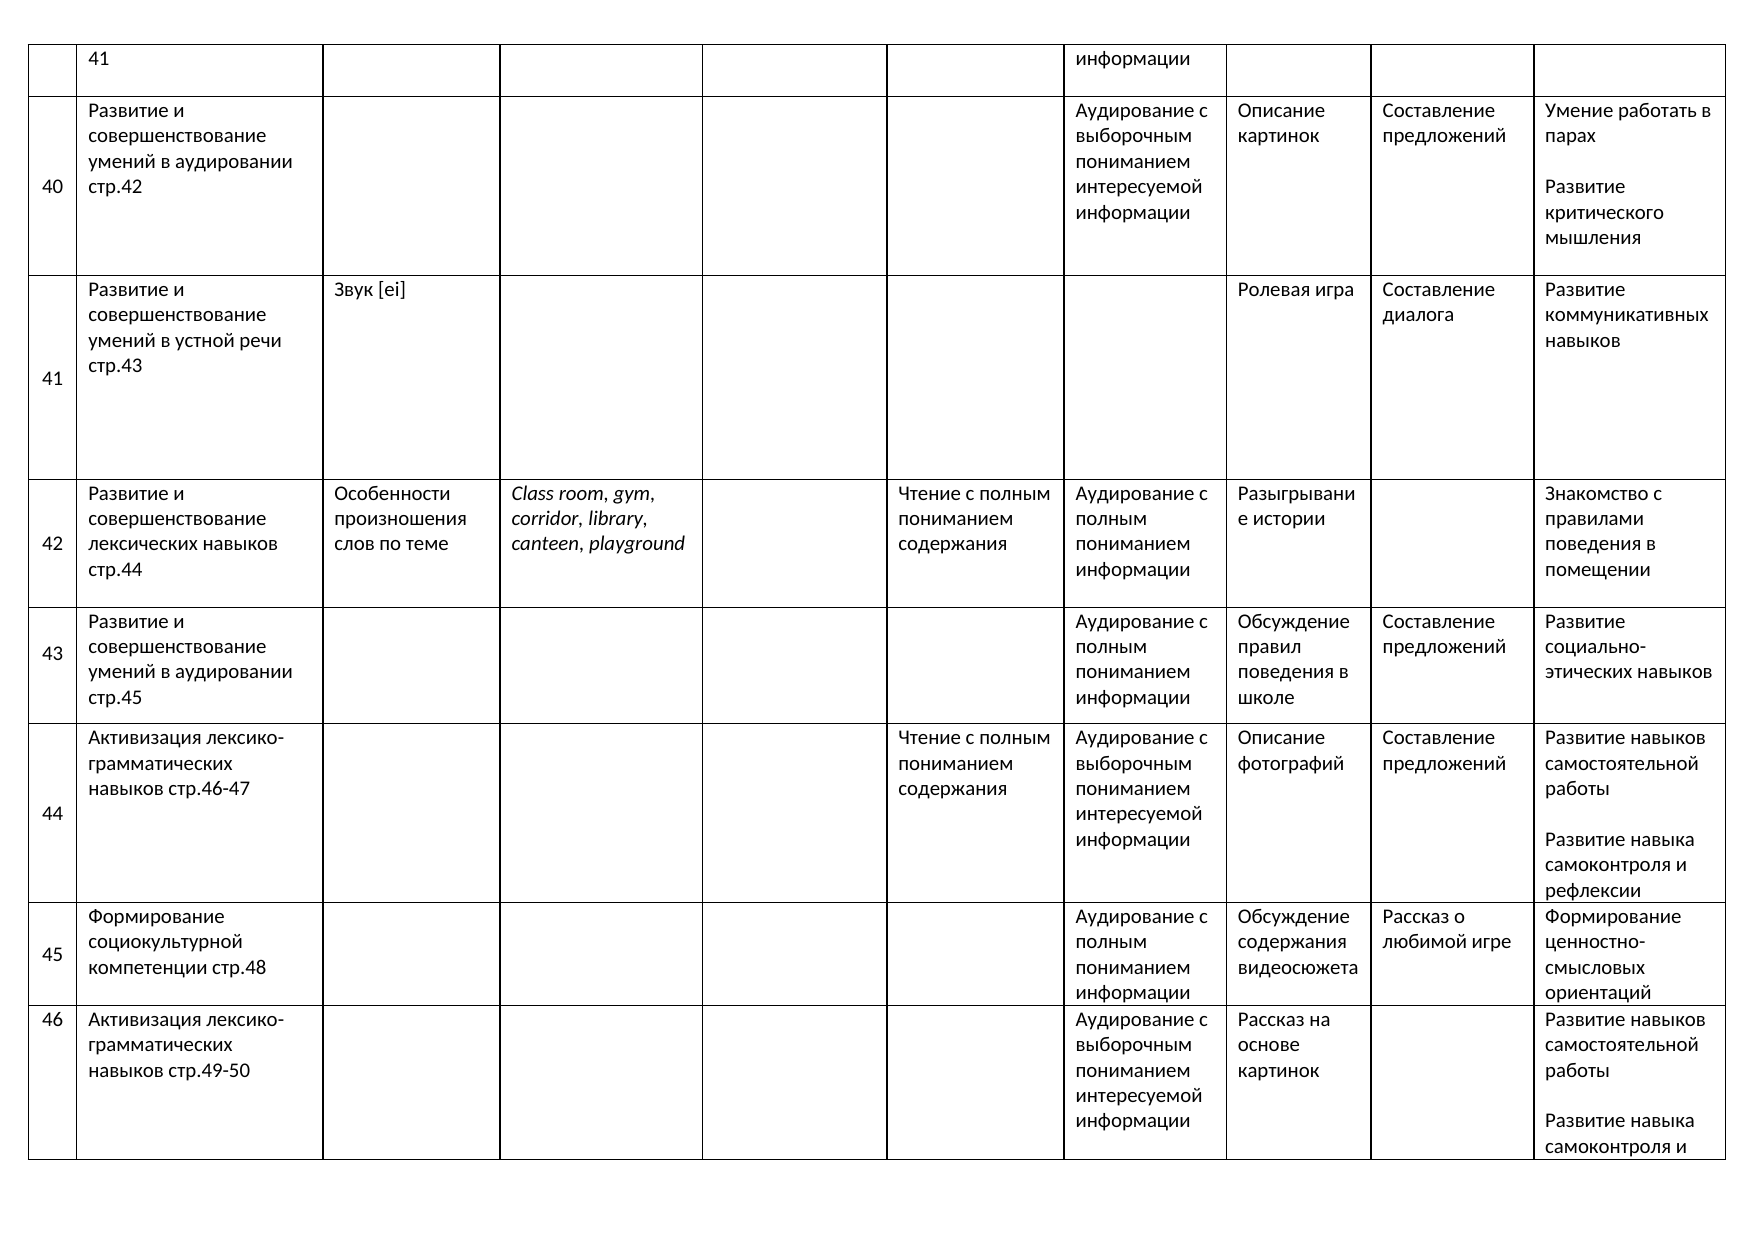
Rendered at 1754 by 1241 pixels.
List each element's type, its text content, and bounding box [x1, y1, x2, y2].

table_cell [501, 45, 702, 96]
table_cell Аудирование с полным пониманием информации [1065, 903, 1226, 1005]
table_cell [324, 608, 499, 723]
table_cell Особенности произношения слов по теме [324, 480, 499, 607]
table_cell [1535, 1006, 1725, 1158]
table_cell 43 [29, 608, 76, 723]
table_cell [324, 724, 499, 902]
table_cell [1535, 45, 1725, 96]
table_cell Развитие навыков самостоятельной работы Развитие навыка самоконтроля и рефлексии [1535, 724, 1725, 902]
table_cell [703, 45, 886, 96]
table_cell Class room, gym, corridor, library, canteen, playground [501, 480, 702, 607]
table_cell [703, 480, 886, 607]
table_cell Активизация лексико-грамматических навыков стр.46-47 [77, 724, 322, 902]
table_cell Составление диалога [1372, 276, 1533, 479]
table_cell 44 [29, 724, 76, 902]
table_cell 40 [29, 97, 76, 275]
table_cell Развитие и совершенствование умений в аудировании стр.42 [77, 97, 322, 275]
table_cell [501, 1006, 702, 1158]
table_cell [501, 724, 702, 902]
table_cell [888, 97, 1063, 275]
table_cell Развитие и совершенствование умений в устной речи стр.43 [77, 276, 322, 479]
table_cell [501, 903, 702, 1005]
table_cell Обсуждение содержания видеосюжета [1227, 903, 1370, 1005]
table_cell Развитие и совершенствование умений в аудировании стр.45 [77, 608, 322, 723]
table_cell Чтение с полным пониманием содержания [888, 480, 1063, 607]
table_cell Аудирование с полным пониманием информации [1065, 608, 1226, 723]
table_cell Развитие социально-этических навыков [1535, 608, 1725, 723]
table_cell Чтение с полным пониманием содержания [888, 724, 1063, 902]
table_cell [324, 45, 499, 96]
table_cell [888, 45, 1063, 96]
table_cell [77, 45, 322, 96]
table_cell [324, 97, 499, 275]
table_cell Описание фотографий [1227, 724, 1370, 902]
table_cell 39 [29, 45, 76, 96]
table_cell [703, 724, 886, 902]
table_cell Развитие и совершенствование лексических навыков стр.44 [77, 480, 322, 607]
table_cell [703, 97, 886, 275]
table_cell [1065, 1006, 1226, 1158]
table_cell Рассказ о любимой игре [1372, 903, 1533, 1005]
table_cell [77, 1006, 322, 1158]
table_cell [1065, 45, 1226, 96]
table_cell [703, 276, 886, 479]
table_cell [888, 903, 1063, 1005]
table_cell [324, 903, 499, 1005]
table_cell Ролевая игра [1227, 276, 1370, 479]
table_cell [324, 1006, 499, 1158]
table_cell Составление предложений [1372, 724, 1533, 902]
table_cell [703, 1006, 886, 1158]
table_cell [1227, 1006, 1370, 1158]
table_cell Развитие коммуникативных навыков [1535, 276, 1725, 479]
table_cell [501, 276, 702, 479]
table_cell [703, 903, 886, 1005]
table_cell Обсуждение правил поведения в школе [1227, 608, 1370, 723]
table_cell Звук [ei] [324, 276, 499, 479]
table_cell Составление предложений [1372, 608, 1533, 723]
table_cell 41 [29, 276, 76, 479]
table_cell Разыгрывание истории [1227, 480, 1370, 607]
table_cell Описание картинок [1227, 97, 1370, 275]
table_cell Формирование ценностно-смысловых ориентаций [1535, 903, 1725, 1005]
table_cell Аудирование с выборочным пониманием интересуемой информации [1065, 97, 1226, 275]
table_cell 46 [29, 1006, 76, 1158]
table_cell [1227, 45, 1370, 96]
table_cell 42 [29, 480, 76, 607]
table_cell 45 [29, 903, 76, 1005]
table_cell [703, 608, 886, 723]
table_cell [1372, 1006, 1533, 1158]
table_cell [1065, 276, 1226, 479]
table_cell [1372, 480, 1533, 607]
table_cell Умение работать в парах Развитие критического мышления [1535, 97, 1725, 275]
table_cell Формирование социокультурной компетенции стр.48 [77, 903, 322, 1005]
table_cell [1372, 45, 1533, 96]
table_cell [501, 97, 702, 275]
table_cell Знакомство с правилами поведения в помещении [1535, 480, 1725, 607]
table_cell [888, 276, 1063, 479]
table_cell [888, 1006, 1063, 1158]
table_cell Составление предложений [1372, 97, 1533, 275]
table_cell Аудирование с выборочным пониманием интересуемой информации [1065, 724, 1226, 902]
table_cell [888, 608, 1063, 723]
table_cell Аудирование с полным пониманием информации [1065, 480, 1226, 607]
table_cell [501, 608, 702, 723]
